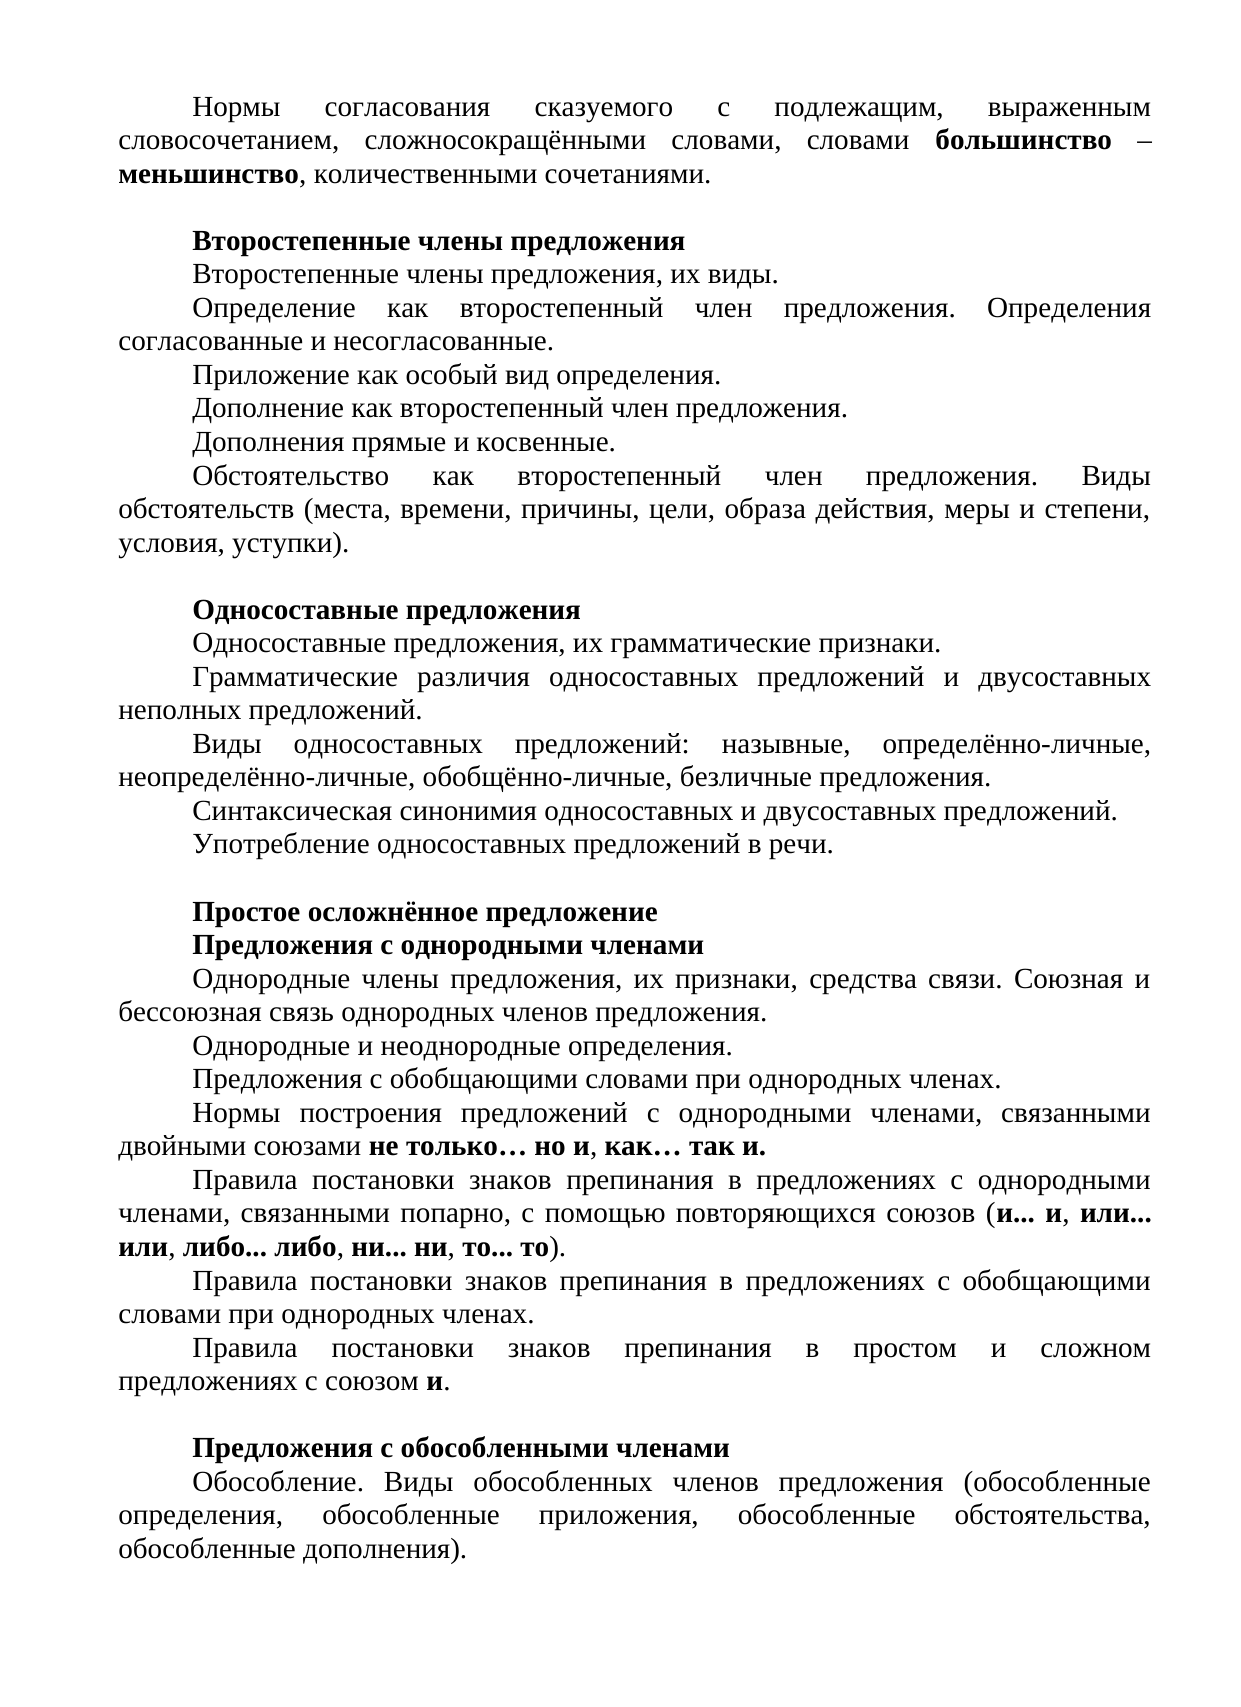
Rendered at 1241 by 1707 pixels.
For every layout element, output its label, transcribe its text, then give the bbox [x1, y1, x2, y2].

text Правила постановки знаков препинания в простом и сложном предложениях с союзом и. [118, 1330, 1152, 1397]
text Обстоятельство как второстепенный член предложения. Виды обстоятельств (места, времени, причины, цели, образа действия, меры и степени, условия, уступки). [118, 458, 1152, 558]
text Синтаксическая синонимия односоставных и двусоставных предложений. [118, 793, 1152, 827]
text Дополнения прямые и косвенные. [118, 424, 1152, 458]
text Виды односоставных предложений: назывные, определённо-личные, неопределённо-личные, обобщённо-личные, безличные предложения. [118, 726, 1152, 793]
text Простое осложнённое предложение [118, 894, 1152, 927]
text Нормы построения предложений с однородными членами, связанными двойными союзами не только… но и, как… так и. [118, 1095, 1152, 1162]
text Обособление. Виды обособленных членов предложения (обособленные определения, обособленные приложения, обособленные обстоятельства, обособленные дополнения). [118, 1464, 1152, 1564]
text Однородные члены предложения, их признаки, средства связи. Союзная и бессоюзная связь однородных членов предложения. [118, 961, 1152, 1028]
text Приложение как особый вид определения. [118, 357, 1152, 391]
text Правила постановки знаков препинания в предложениях с обобщающими словами при однородных членах. [118, 1263, 1152, 1330]
text Дополнение как второстепенный член предложения. [118, 391, 1152, 424]
text Нормы согласования сказуемого с подлежащим, выраженным словосочетанием, сложносокращёнными словами, словами большинство – меньшинство, количественными сочетаниями. [118, 89, 1152, 189]
text Употребление односоставных предложений в речи. [118, 827, 1152, 860]
text Определение как второстепенный член предложения. Определения согласованные и несогласованные. [118, 290, 1152, 357]
text Предложения с однородными членами [118, 927, 1152, 961]
text Предложения с обособленными членами [118, 1430, 1152, 1464]
text Однородные и неоднородные определения. [118, 1028, 1152, 1061]
text Второстепенные члены предложения, их виды. [118, 256, 1152, 290]
text Грамматические различия односоставных предложений и двусоставных неполных предложений. [118, 659, 1152, 726]
text Правила постановки знаков препинания в предложениях с однородными членами, связанными попарно, с помощью повторяющихся союзов (и... и, или... или, либo... либo, ни... ни, тo... тo). [118, 1162, 1152, 1263]
text Односоставные предложения [118, 592, 1152, 625]
text Предложения с обобщающими словами при однородных членах. [118, 1061, 1152, 1095]
text Односоставные предложения, их грамматические признаки. [118, 625, 1152, 659]
text Второстепенные члены предложения [118, 223, 1152, 256]
